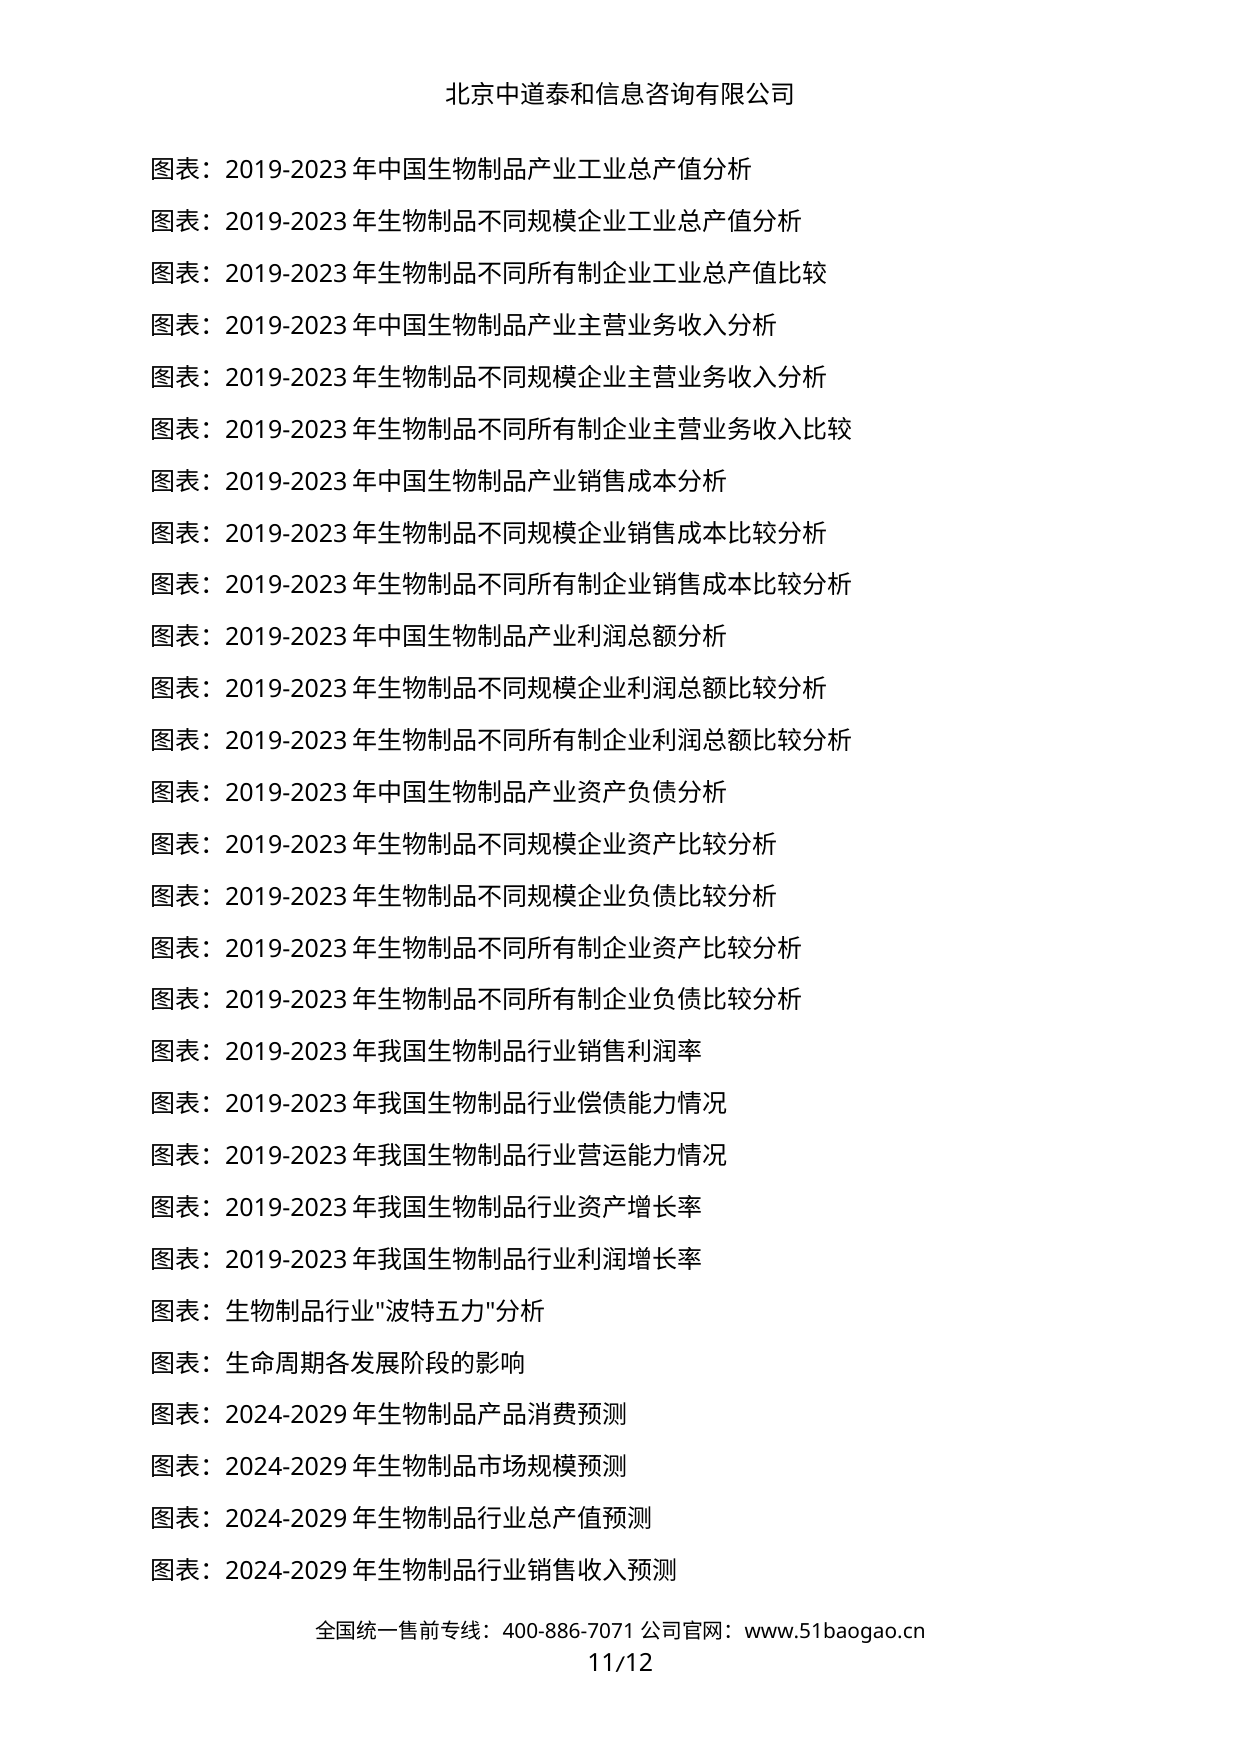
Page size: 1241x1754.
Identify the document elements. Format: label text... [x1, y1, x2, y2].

text 图表：2024-2029年生物制品市场规模预测 [150, 1447, 1090, 1483]
text 图表：2019-2023年我国生物制品行业资产增长率 [150, 1187, 1090, 1224]
text 图表：2019-2023年我国生物制品行业偿债能力情况 [150, 1084, 1090, 1120]
text 图表：2019-2023年生物制品不同规模企业负债比较分析 [150, 876, 1090, 912]
text 图表：2019-2023年中国生物制品产业工业总产值分析 [150, 150, 1090, 186]
text 图表：2019-2023年我国生物制品行业营运能力情况 [150, 1136, 1090, 1172]
text 图表：2019-2023年生物制品不同规模企业主营业务收入分析 [150, 357, 1090, 394]
text 图表：2019-2023年生物制品不同所有制企业销售成本比较分析 [150, 565, 1090, 601]
text 图表：2019-2023年生物制品不同所有制企业资产比较分析 [150, 928, 1090, 964]
text 图表：2019-2023年生物制品不同规模企业资产比较分析 [150, 824, 1090, 861]
text 图表：2019-2023年生物制品不同所有制企业利润总额比较分析 [150, 721, 1090, 757]
text 图表：2019-2023年生物制品不同规模企业利润总额比较分析 [150, 669, 1090, 705]
text 图表：2024-2029年生物制品行业总产值预测 [150, 1499, 1090, 1535]
text 图表：2019-2023年生物制品不同所有制企业主营业务收入比较 [150, 409, 1090, 446]
text 图表：2019-2023年我国生物制品行业利润增长率 [150, 1239, 1090, 1276]
text 图表：生命周期各发展阶段的影响 [150, 1343, 1090, 1379]
text 图表：2019-2023年生物制品不同所有制企业工业总产值比较 [150, 254, 1090, 290]
text 图表：2019-2023年生物制品不同规模企业销售成本比较分析 [150, 513, 1090, 549]
text 图表：2019-2023年中国生物制品产业资产负债分析 [150, 772, 1090, 809]
text 图表：生物制品行业"波特五力"分析 [150, 1291, 1090, 1327]
text 图表：2019-2023年中国生物制品产业销售成本分析 [150, 461, 1090, 497]
text 图表：2024-2029年生物制品产品消费预测 [150, 1395, 1090, 1431]
text 图表：2024-2029年生物制品行业销售收入预测 [150, 1551, 1090, 1587]
text 图表：2019-2023年生物制品不同所有制企业负债比较分析 [150, 980, 1090, 1016]
text 图表：2019-2023年中国生物制品产业利润总额分析 [150, 617, 1090, 653]
text 图表：2019-2023年中国生物制品产业主营业务收入分析 [150, 306, 1090, 342]
text 图表：2019-2023年我国生物制品行业销售利润率 [150, 1032, 1090, 1068]
text 图表：2019-2023年生物制品不同规模企业工业总产值分析 [150, 202, 1090, 238]
